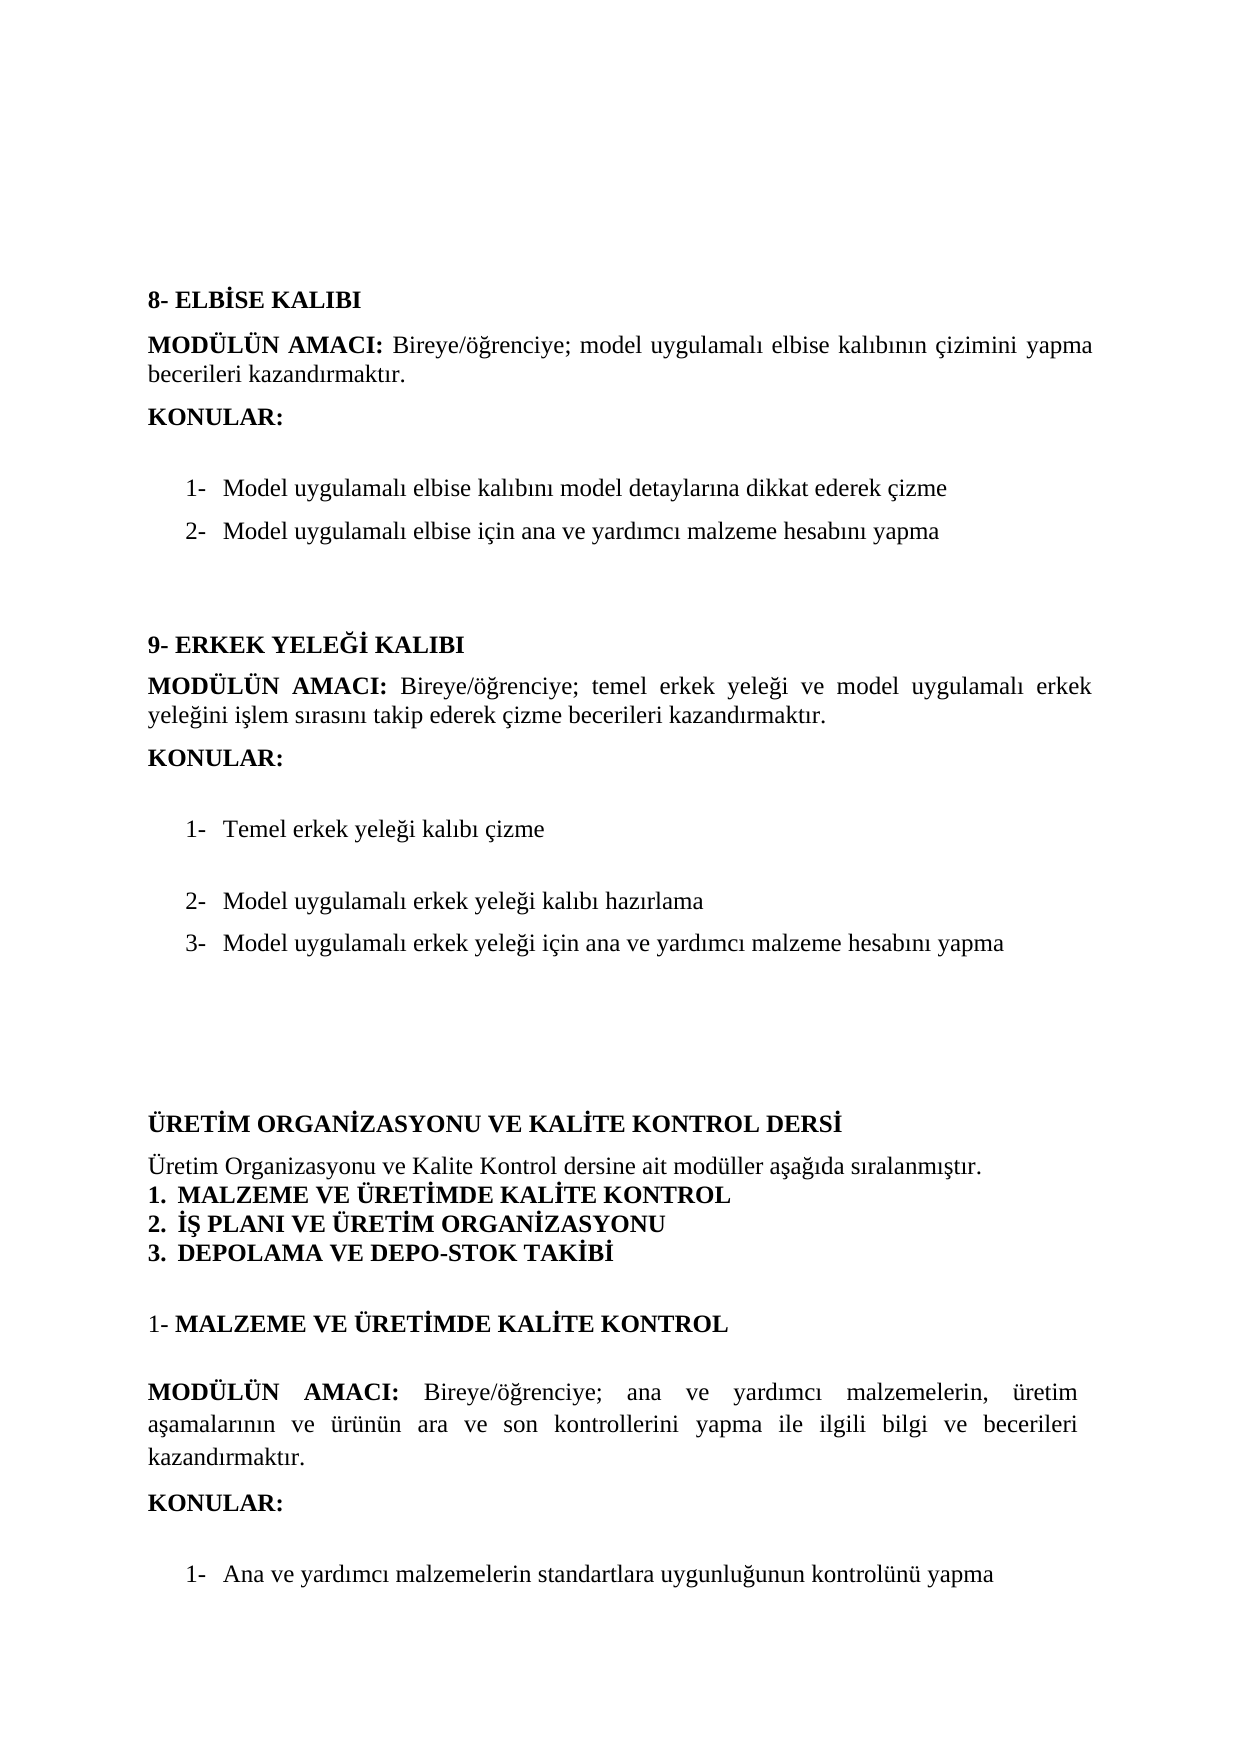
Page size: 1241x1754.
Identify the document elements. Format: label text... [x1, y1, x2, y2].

text KONULAR: [148, 388, 1093, 431]
list Model uygulamalı elbise için ana ve yardımcı malzeme hesabını yapma [185, 502, 1093, 545]
text MODÜLÜN AMACI: Bireye/öğrenciye; model uygulamalı elbise kalıbının çizimini yapma becerileri kazandırmaktır. [148, 331, 1093, 388]
text MODÜLÜN AMACI: Bireye/öğrenciye; temel erkek yeleği ve model uygulamalı erkek yeleğini işlem sırasını takip ederek çizme becerileri kazandırmaktır. [148, 671, 1093, 729]
text KONULAR: [148, 1474, 1093, 1517]
list 1- MALZEME VE ÜRETİMDE KALİTE KONTROL [148, 1309, 1093, 1338]
text KONULAR: [148, 729, 1093, 771]
list Model uygulamalı erkek yeleği kalıbı hazırlama [185, 872, 1093, 915]
list Model uygulamalı erkek yeleği için ana ve yardımcı malzeme hesabını yapma [185, 915, 1093, 957]
text MODÜLÜN AMACI: Bireye/öğrenciye; ana ve yardımcı malzemelerin, üretim aşamalarının ve ürünün ara ve son kontrollerini yapma ile ilgili bilgi ve becerileri kazandırmaktır. [148, 1377, 1078, 1471]
list İŞ PLANI VE ÜRETİM ORGANİZASYONU [148, 1209, 1093, 1238]
list Model uygulamalı elbise kalıbını model detaylarına dikkat ederek çizme [185, 460, 1093, 502]
list MALZEME VE ÜRETİMDE KALİTE KONTROL [148, 1180, 1093, 1209]
list DEPOLAMA VE DEPO-STOK TAKİBİ [148, 1238, 1093, 1266]
list Temel erkek yeleği kalıbı çizme [185, 801, 1093, 843]
text 8- ELBİSE KALIBI [148, 286, 1093, 314]
text ÜRETİM ORGANİZASYONU VE KALİTE KONTROL DERSİ Üretim Organizasyonu ve Kalite Kontrol dersine ait modüller aşağıda sıralanmıştır. [148, 1095, 1093, 1180]
text 9- ERKEK YELEĞİ KALIBI [148, 630, 1093, 658]
list Ana ve yardımcı malzemelerin standartlara uygunluğunun kontrolünü yapma [185, 1546, 1093, 1588]
